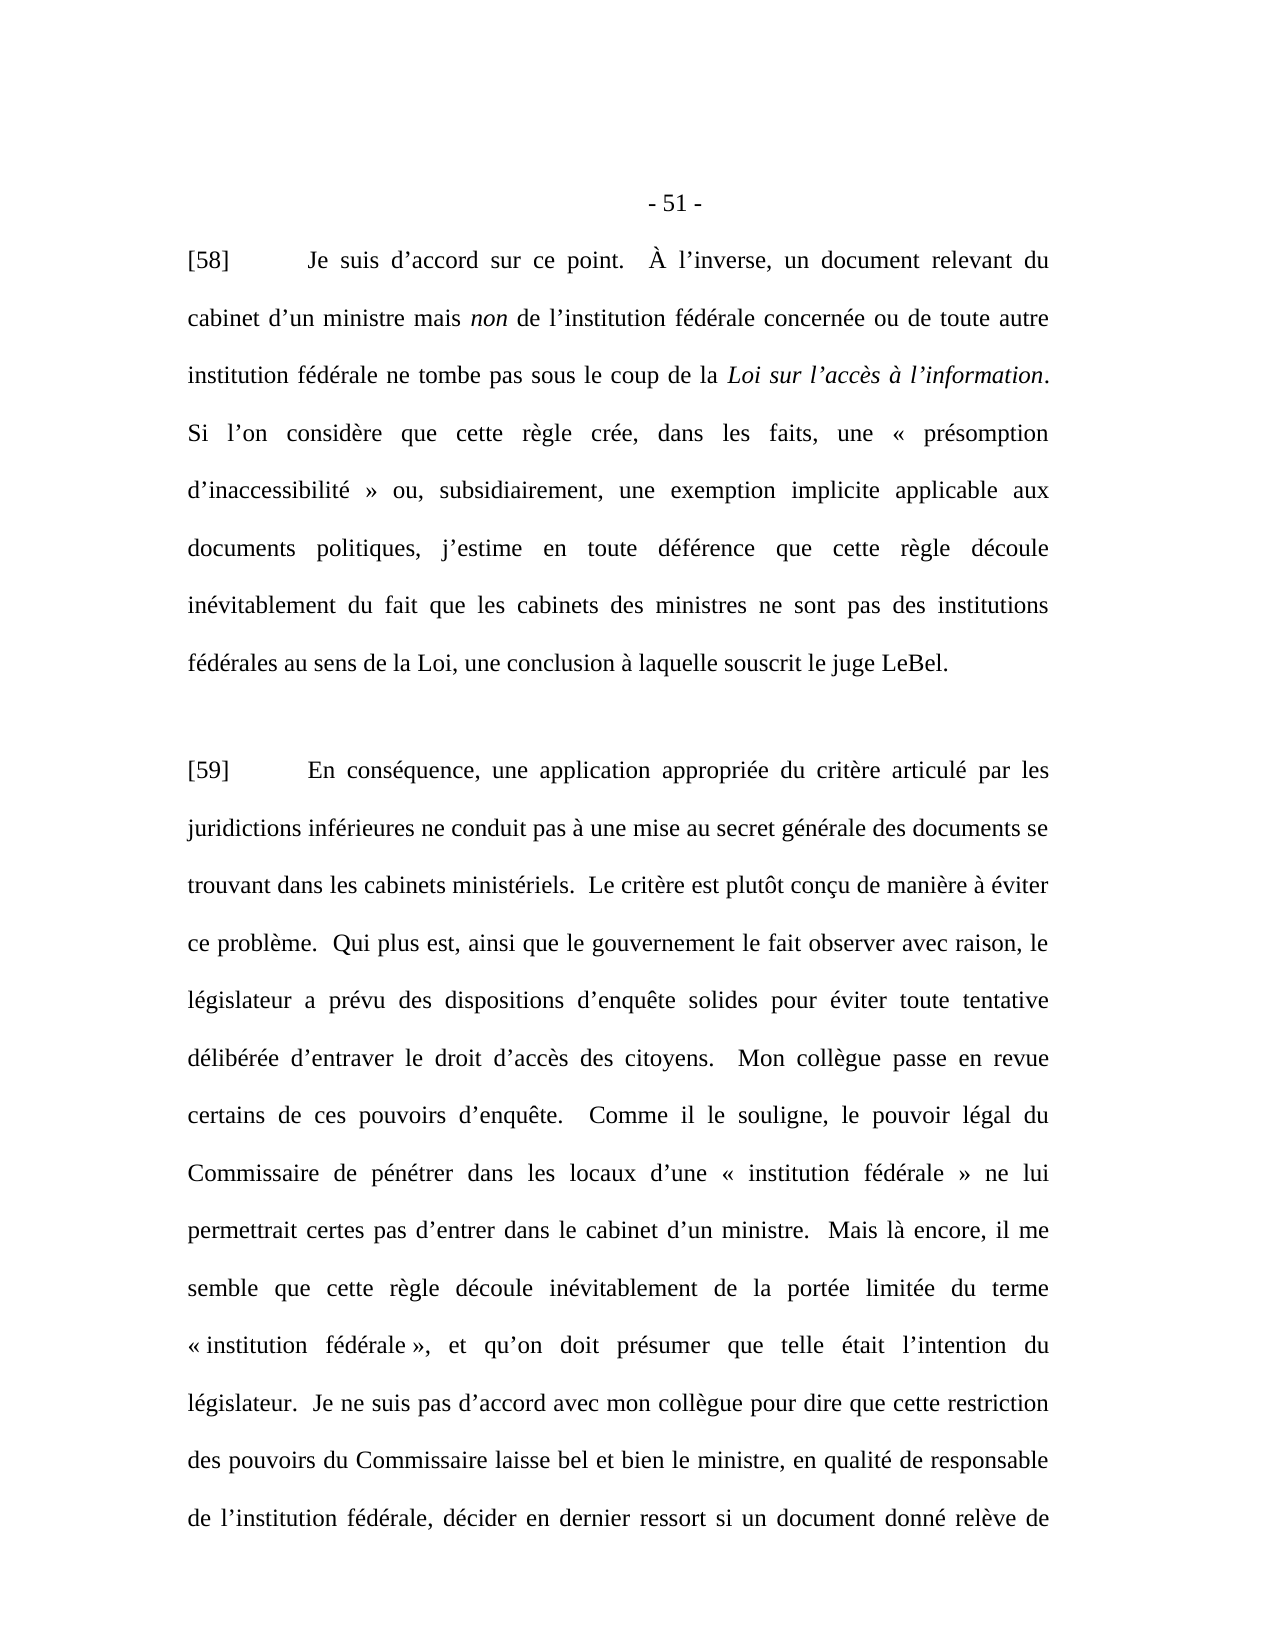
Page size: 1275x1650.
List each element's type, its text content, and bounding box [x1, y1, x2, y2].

text Je suis d’accord sur ce point. À l’inverse, un document relevant du cabinet d’un ministre mais non de l’institution fédérale concernée ou de toute autre institution fédérale ne tombe pas sous le coup de la Loi sur l’accès à l’information. Si l’on considère que cette règle crée, dans les faits, une « présomption d’inaccessibilité » ou, subsidiairement, une exemption implicite applicable aux documents politiques, j’estime en toute déférence que cette règle découle inévitablement du fait que les cabinets des ministres ne sont pas des institutions fédérales au sens de la Loi, une conclusion à laquelle souscrit le juge LeBel. [187, 245, 1050, 676]
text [187, 755, 1050, 1531]
